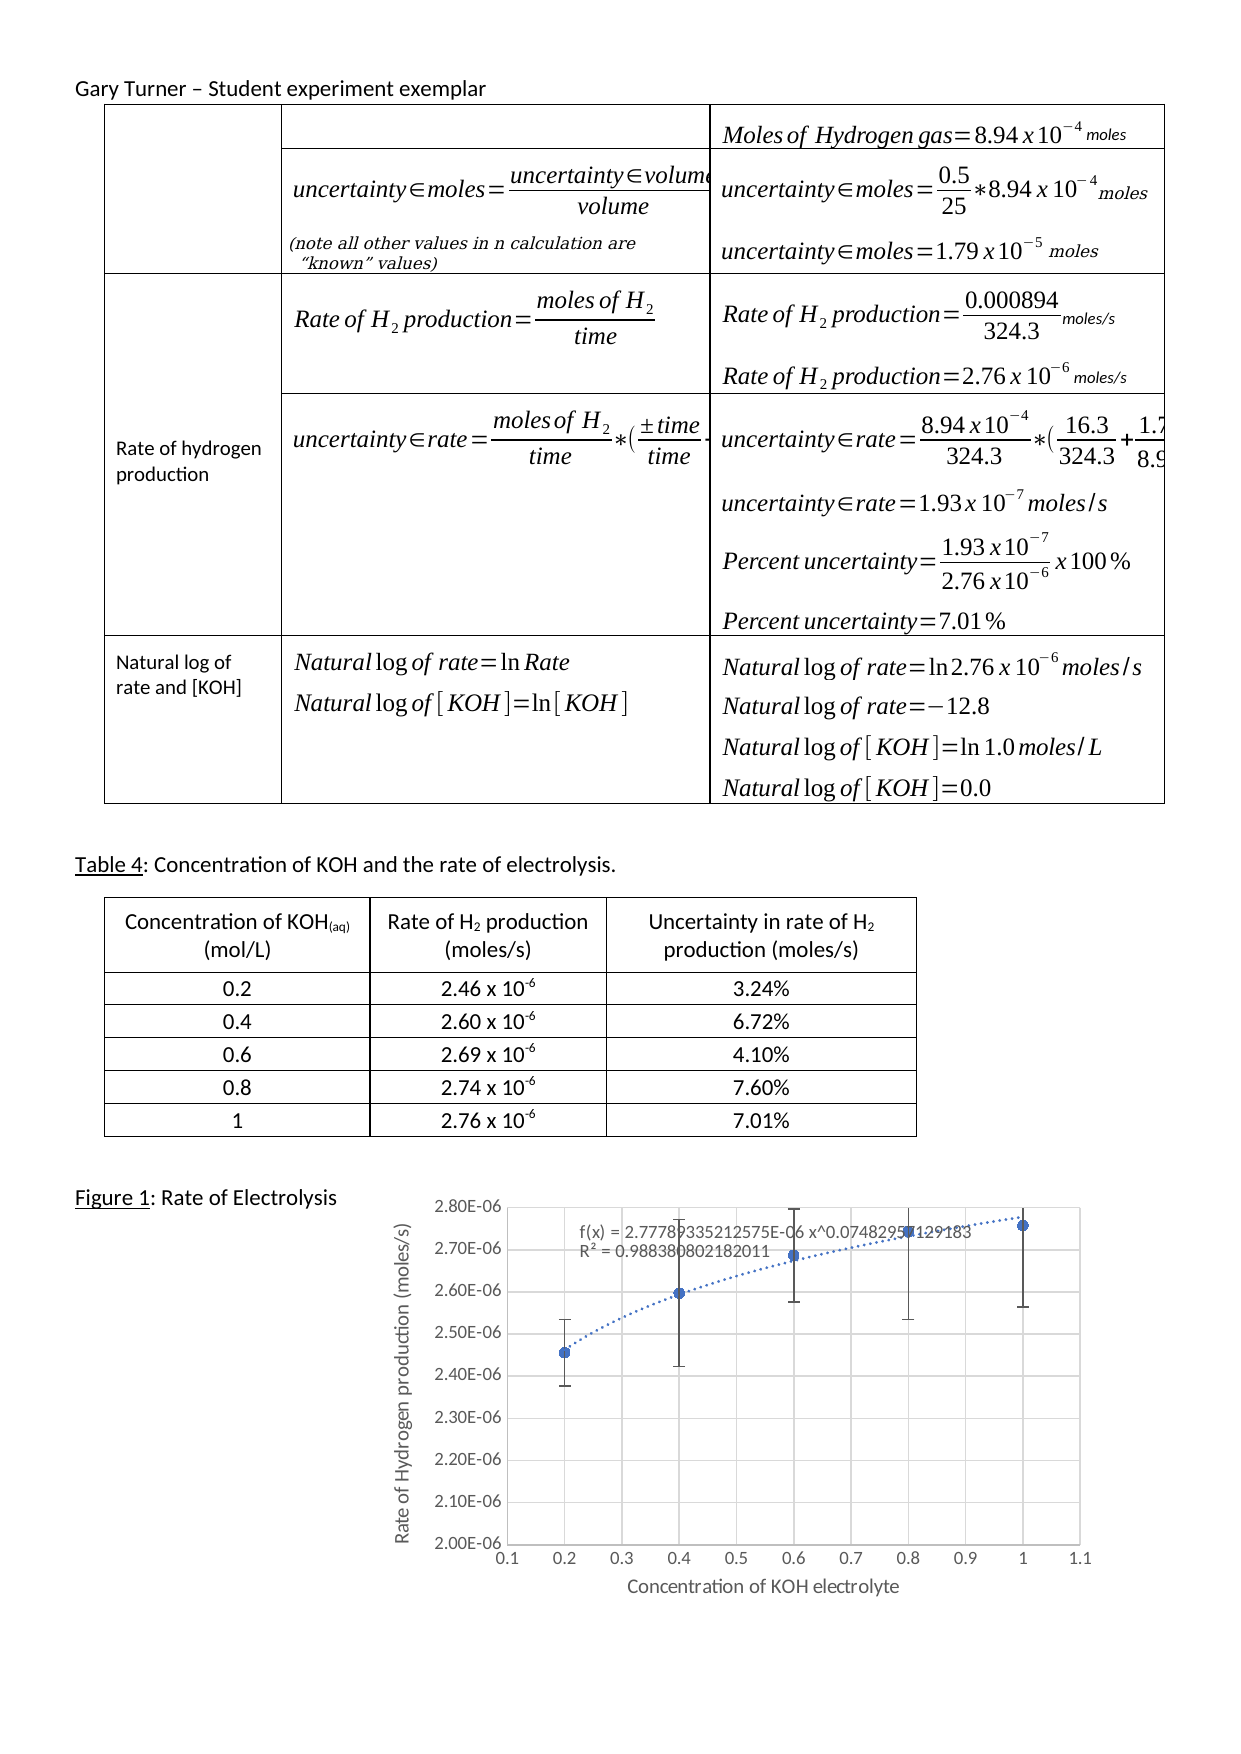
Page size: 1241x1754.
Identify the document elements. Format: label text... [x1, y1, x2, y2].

table_cell 2.46 x 10-6 [371, 973, 606, 1004]
table_cell moles moles [711, 149, 1164, 273]
table_cell [282, 274, 709, 393]
table_cell Rate of hydrogen production [105, 274, 281, 635]
table_cell 4.10% [607, 1038, 916, 1070]
table_cell 2.60 x 10-6 [371, 1005, 606, 1037]
table_cell 0.8 [105, 1071, 369, 1103]
table_cell (note all other values in n calculation are “known” values) [282, 149, 709, 273]
table_cell 2.76 x 10-6 [371, 1104, 606, 1136]
table_cell 3.24% [607, 973, 916, 1004]
table_cell 2.74 x 10-6 [371, 1071, 606, 1103]
table_cell moles [711, 105, 1164, 148]
table_header Uncertainty in rate of H2 production (moles/s) [607, 898, 916, 972]
table_cell 7.01% [607, 1104, 916, 1136]
table_cell moles/s moles/s [711, 274, 1164, 393]
table_cell [282, 636, 709, 802]
table_cell 7.60% [607, 1071, 916, 1103]
text Figure 1: Rate of Electrolysis [75, 1183, 1165, 1212]
table_header Concentration of KOH(aq) (mol/L) [105, 898, 369, 972]
table_header Rate of H2 production (moles/s) [371, 898, 606, 972]
table_cell 2.69 x 10-6 [371, 1038, 606, 1070]
text Table 4: Concentration of KOH and the rate of electrolysis. [75, 850, 1165, 878]
table_cell 0.4 [105, 1005, 369, 1037]
table_cell 6.72% [607, 1005, 916, 1037]
table_cell [711, 394, 1164, 635]
table_cell 0.6 [105, 1038, 369, 1070]
table_cell [282, 105, 709, 148]
table_cell [282, 394, 709, 635]
table_cell 1 [105, 1104, 369, 1136]
table_cell 0.2 [105, 973, 369, 1004]
table_cell Natural log of rate and [KOH] [105, 636, 281, 802]
table_cell [711, 636, 1164, 802]
